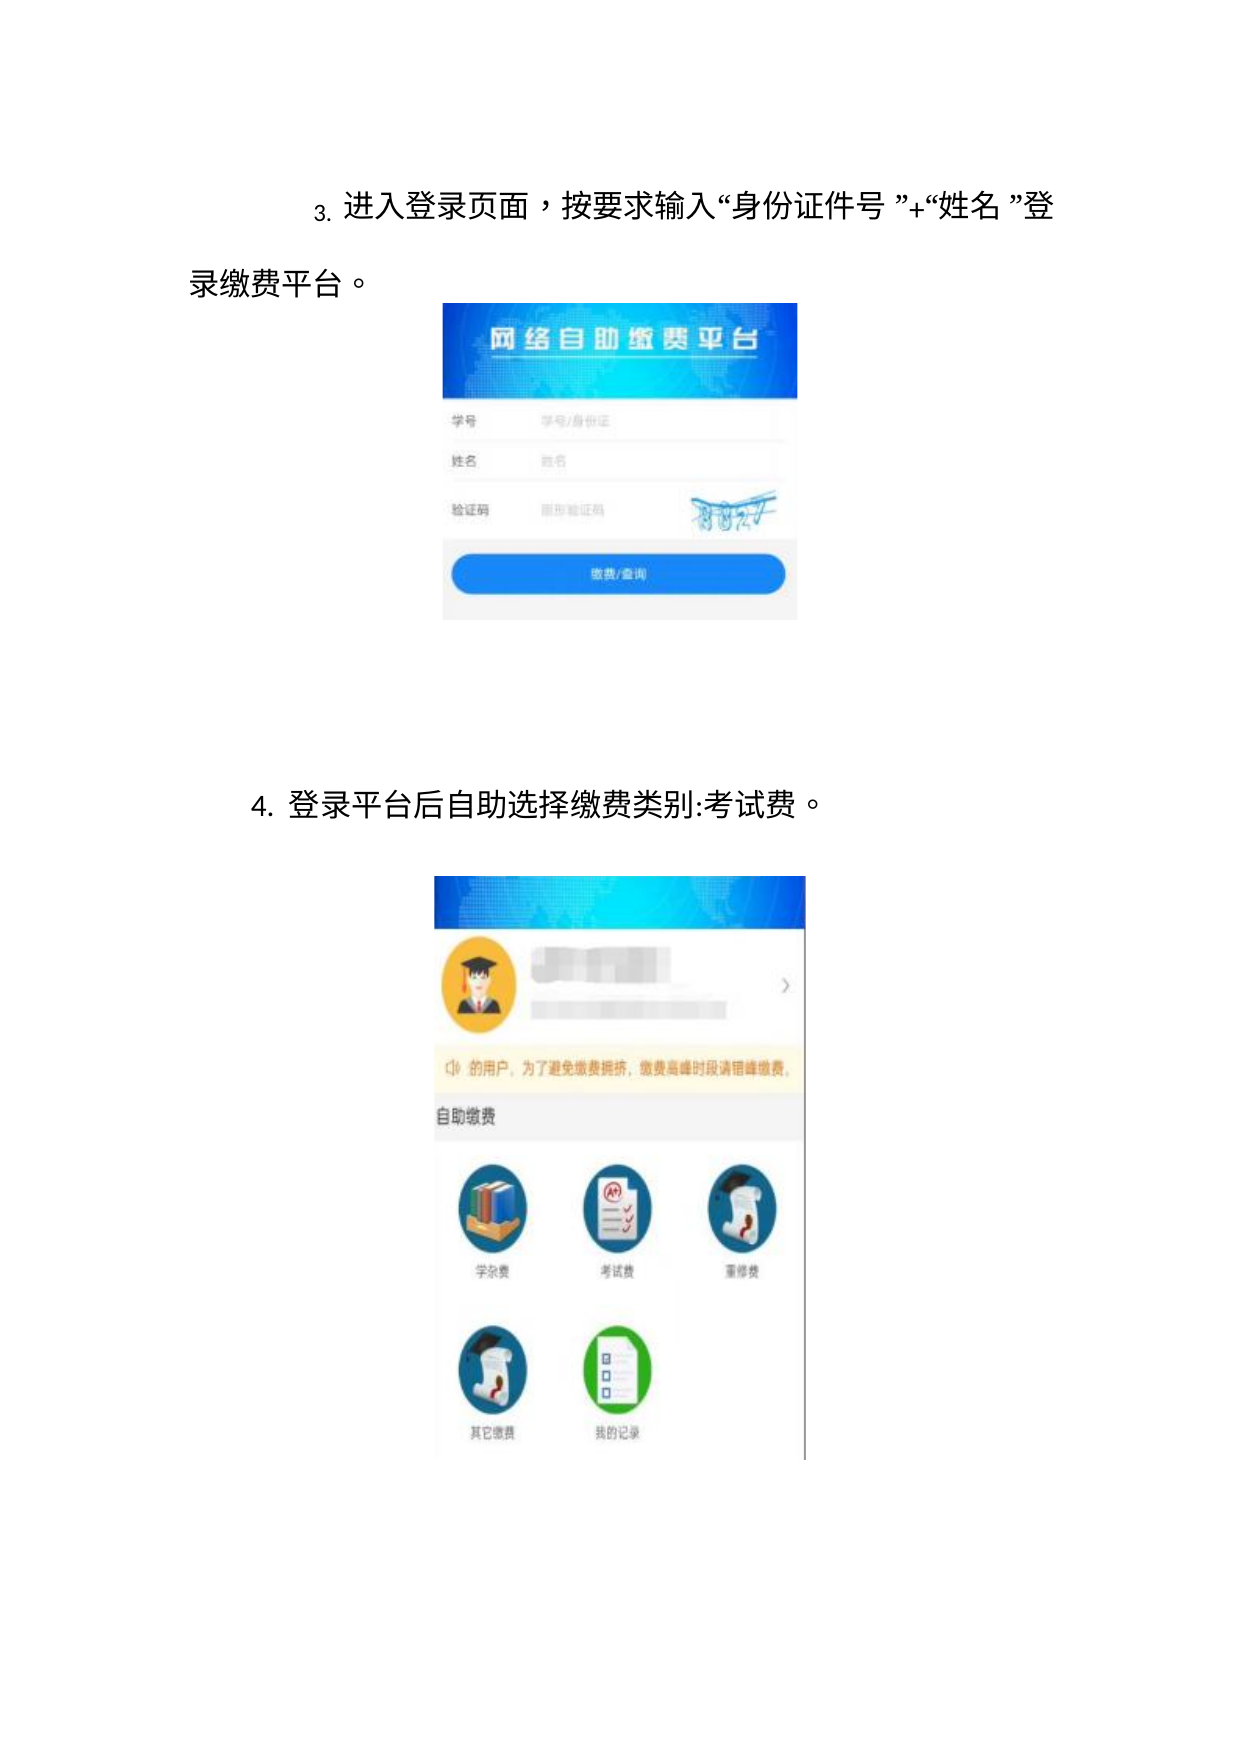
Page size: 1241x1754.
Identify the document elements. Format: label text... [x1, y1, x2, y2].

text 4. 登录平台后自助选择缴费类别:考试费。 [251, 786, 1054, 824]
text 3. 进入登录页面，按要求输入“身份证件号 ”+“姓名 ”登 [186, 199, 1054, 264]
picture [442, 303, 798, 620]
text 录缴费平台。 [189, 264, 1054, 303]
picture [434, 876, 806, 1460]
